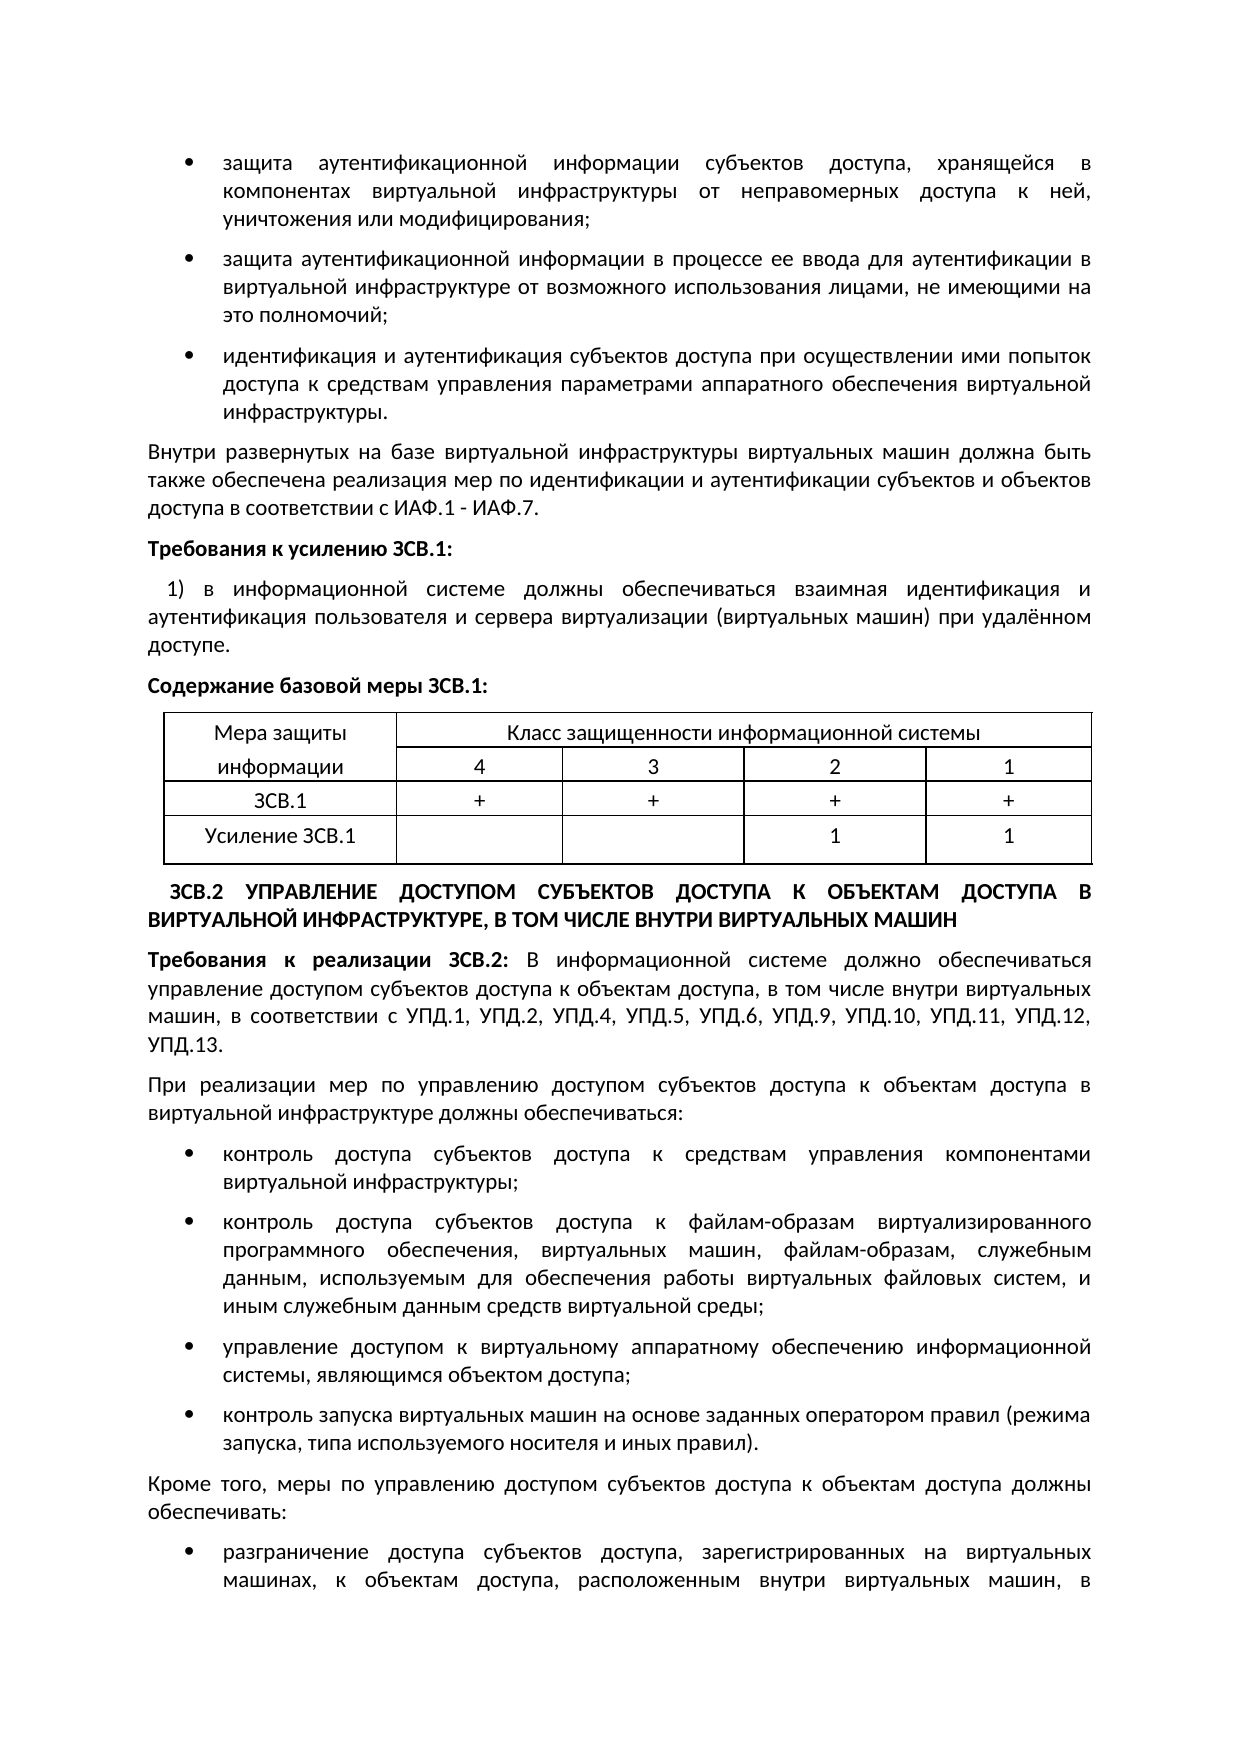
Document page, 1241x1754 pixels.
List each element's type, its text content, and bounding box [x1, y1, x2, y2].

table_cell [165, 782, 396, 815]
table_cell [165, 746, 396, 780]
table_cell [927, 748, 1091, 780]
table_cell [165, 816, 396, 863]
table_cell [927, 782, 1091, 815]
list контроль доступа субъектов доступа к файлам-образам виртуализированного программного обеспечения, виртуальных машин, файлам-образам, служебным данным, используемым для обеспечения работы виртуальных файловых систем, и иным служебным данным средств виртуальной среды; [185, 1207, 1092, 1319]
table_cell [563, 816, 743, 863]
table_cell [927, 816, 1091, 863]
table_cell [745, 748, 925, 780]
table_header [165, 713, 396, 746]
text При реализации мер по управлению доступом субъектов доступа к объектам доступа в виртуальной инфраструктуре должны обеспечиваться: [148, 1070, 1092, 1126]
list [185, 1537, 1092, 1593]
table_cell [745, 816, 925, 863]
list контроль запуска виртуальных машин на основе заданных оператором правил (режима запуска, типа используемого носителя и иных правил). [185, 1400, 1092, 1456]
list контроль доступа субъектов доступа к средствам управления компонентами виртуальной инфраструктуры; [185, 1139, 1092, 1195]
text 1) в информационной системе должны обеспечиваться взаимная идентификация и аутентификация пользователя и сервера виртуализации (виртуальных машин) при удалённом доступе. [148, 574, 1092, 658]
list защита аутентификационной информации субъектов доступа, хранящейся в компонентах виртуальной инфраструктуры от неправомерных доступа к ней, уничтожения или модифицирования; [185, 148, 1092, 232]
list идентификация и аутентификация субъектов доступа при осуществлении ими попыток доступа к средствам управления параметрами аппаратного обеспечения виртуальной инфраструктуры. [185, 341, 1092, 425]
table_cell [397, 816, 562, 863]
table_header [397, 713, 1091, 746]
text Требования к реализации ЗСВ.2: В информационной системе должно обеспечиваться управление доступом субъектов доступа к объектам доступа, в том числе внутри виртуальных машин, в соответствии с УПД.1, УПД.2, УПД.4, УПД.5, УПД.6, УПД.9, УПД.10, УПД.11, УПД.12, УПД.13. [148, 946, 1092, 1058]
text Содержание базовой меры ЗСВ.1: [148, 671, 1092, 699]
text ЗСВ.2 УПРАВЛЕНИЕ ДОСТУПОМ СУБЪЕКТОВ ДОСТУПА К ОБЪЕКТАМ ДОСТУПА В ВИРТУАЛЬНОЙ ИНФРАСТРУКТУРЕ, В ТОМ ЧИСЛЕ ВНУТРИ ВИРТУАЛЬНЫХ МАШИН [148, 877, 1092, 933]
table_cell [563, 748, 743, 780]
list защита аутентификационной информации в процессе ее ввода для аутентификации в виртуальной инфраструктуре от возможного использования лицами, не имеющими на это полномочий; [185, 244, 1092, 328]
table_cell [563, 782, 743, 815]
text Кроме того, меры по управлению доступом субъектов доступа к объектам доступа должны обеспечивать: [148, 1469, 1092, 1525]
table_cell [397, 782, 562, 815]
text Требования к усилению ЗСВ.1: [148, 534, 1092, 562]
text Внутри развернутых на базе виртуальной инфраструктуры виртуальных машин должна быть также обеспечена реализация мер по идентификации и аутентификации субъектов и объектов доступа в соответствии с ИАФ.1 - ИАФ.7. [148, 437, 1092, 521]
list управление доступом к виртуальному аппаратному обеспечению информационной системы, являющимся объектом доступа; [185, 1332, 1092, 1388]
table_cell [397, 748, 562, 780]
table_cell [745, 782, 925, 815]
